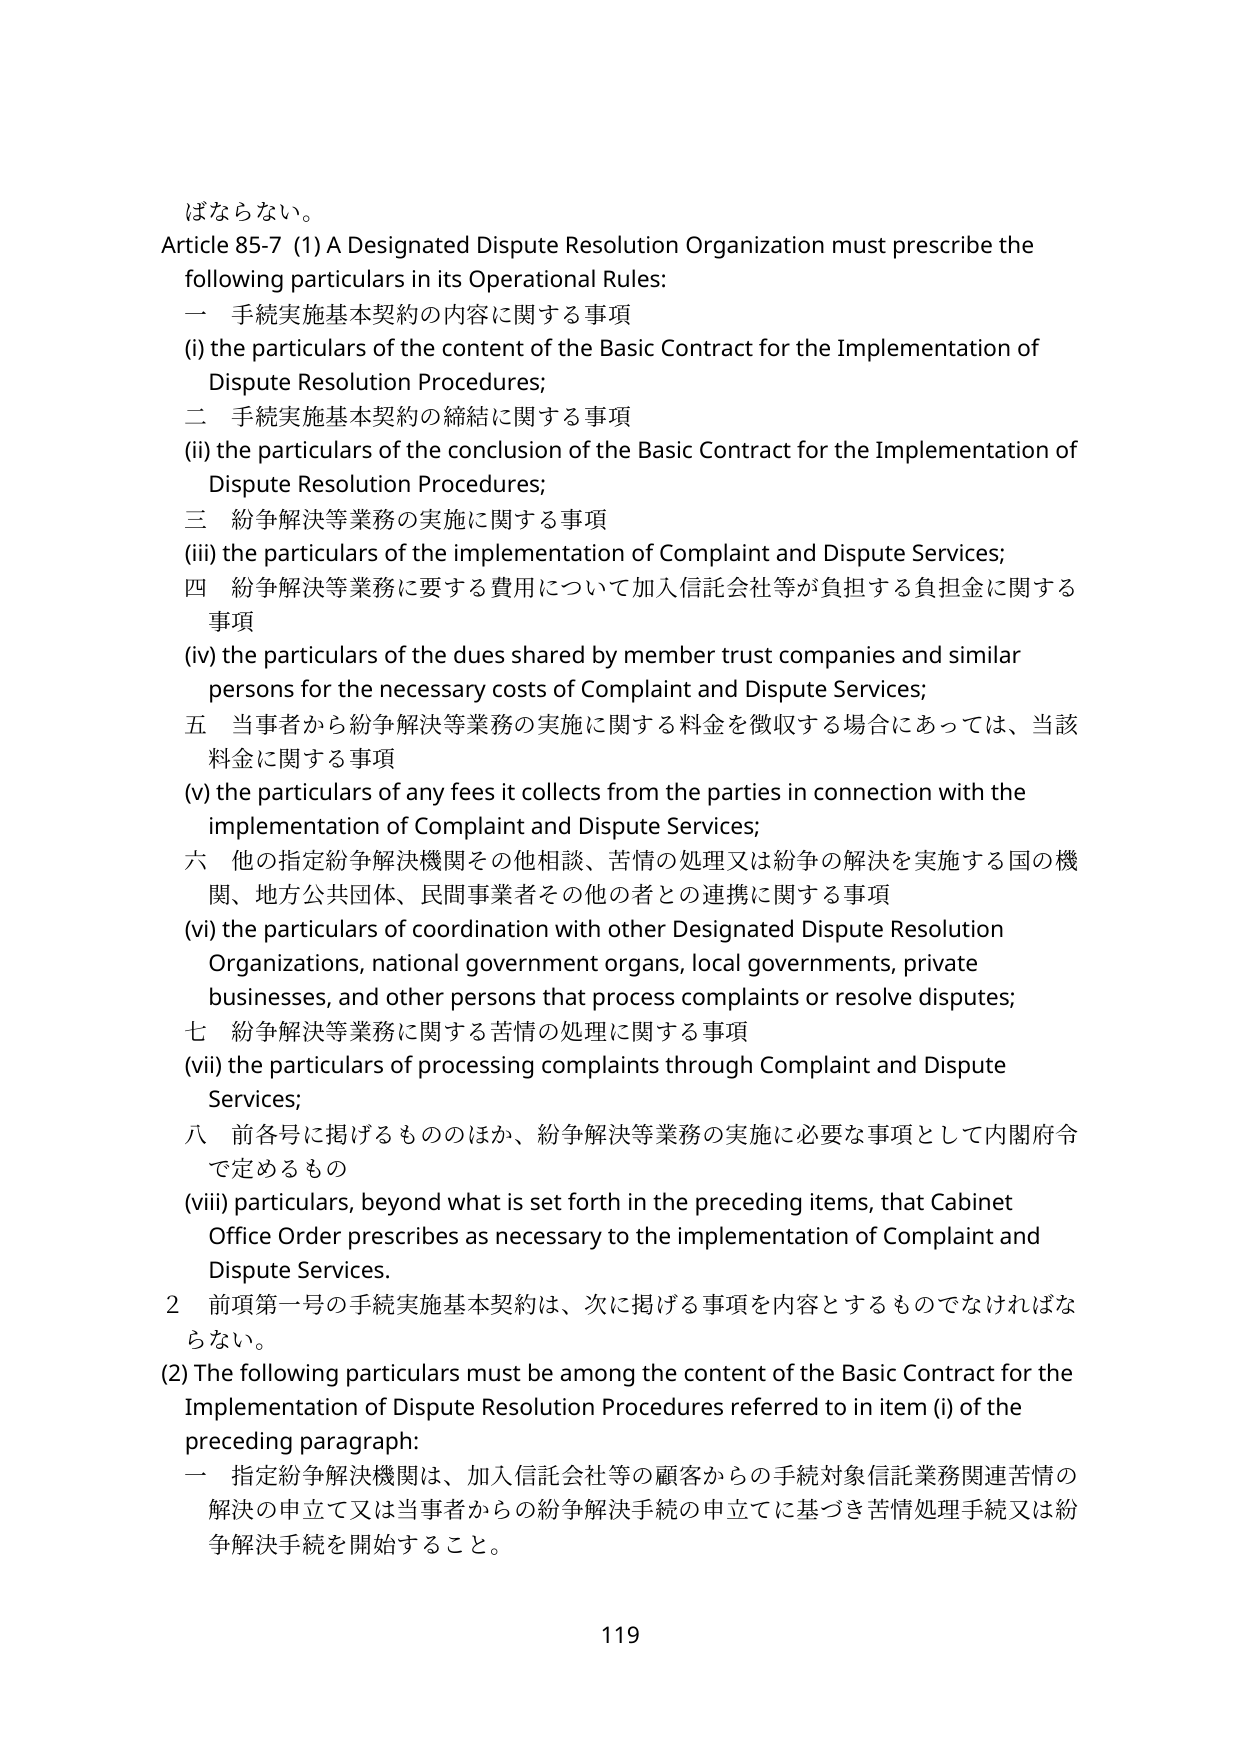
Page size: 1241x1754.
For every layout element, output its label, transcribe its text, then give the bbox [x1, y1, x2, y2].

text (ii) the particulars of the conclusion of the Basic Contract for the Implementation of Dispute Resolution Procedures; [184, 433, 1079, 501]
text 一 指定紛争解決機関は、加入信託会社等の顧客からの手続対象信託業務関連苦情の解決の申立て又は当事者からの紛争解決手続の申立てに基づき苦情処理手続又は紛争解決手続を開始すること。 [184, 1458, 1079, 1560]
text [161, 194, 1079, 228]
text 二 手続実施基本契約の締結に関する事項 [184, 399, 1079, 433]
text Article 85-7 (1) A Designated Dispute Resolution Organization must prescribe the following particulars in its Operational Rules: [161, 228, 1079, 296]
text 四 紛争解決等業務に要する費用について加入信託会社等が負担する負担金に関する事項 [184, 569, 1079, 638]
text 三 紛争解決等業務の実施に関する事項 [184, 501, 1079, 535]
text (iii) the particulars of the implementation of Complaint and Dispute Services; [184, 535, 1079, 569]
text (i) the particulars of the content of the Basic Contract for the Implementation of Dispute Resolution Procedures; [184, 330, 1079, 399]
text (vi) the particulars of coordination with other Designated Dispute Resolution Organizations, national government organs, local governments, private businesses, and other persons that process complaints or resolve disputes; [184, 911, 1079, 1014]
text 八 前各号に掲げるもののほか、紛争解決等業務の実施に必要な事項として内閣府令で定めるもの [184, 1116, 1079, 1184]
text 五 当事者から紛争解決等業務の実施に関する料金を徴収する場合にあっては、当該料金に関する事項 [184, 706, 1079, 774]
text (2) The following particulars must be among the content of the Basic Contract for the Implementation of Dispute Resolution Procedures referred to in item (i) of the preceding paragraph: [161, 1355, 1079, 1458]
text 七 紛争解決等業務に関する苦情の処理に関する事項 [184, 1014, 1079, 1048]
text (iv) the particulars of the dues shared by member trust companies and similar persons for the necessary costs of Complaint and Dispute Services; [184, 638, 1079, 706]
text (vii) the particulars of processing complaints through Complaint and Dispute Services; [184, 1048, 1079, 1116]
text 一 手続実施基本契約の内容に関する事項 [184, 296, 1079, 330]
text ２ 前項第一号の手続実施基本契約は、次に掲げる事項を内容とするものでなければならない。 [161, 1287, 1079, 1355]
text (v) the particulars of any fees it collects from the parties in connection with the implementation of Complaint and Dispute Services; [184, 774, 1079, 843]
text (viii) particulars, beyond what is set forth in the preceding items, that Cabinet Office Order prescribes as necessary to the implementation of Complaint and Dispute Services. [184, 1184, 1079, 1287]
text 六 他の指定紛争解決機関その他相談、苦情の処理又は紛争の解決を実施する国の機関、地方公共団体、民間事業者その他の者との連携に関する事項 [184, 843, 1079, 911]
